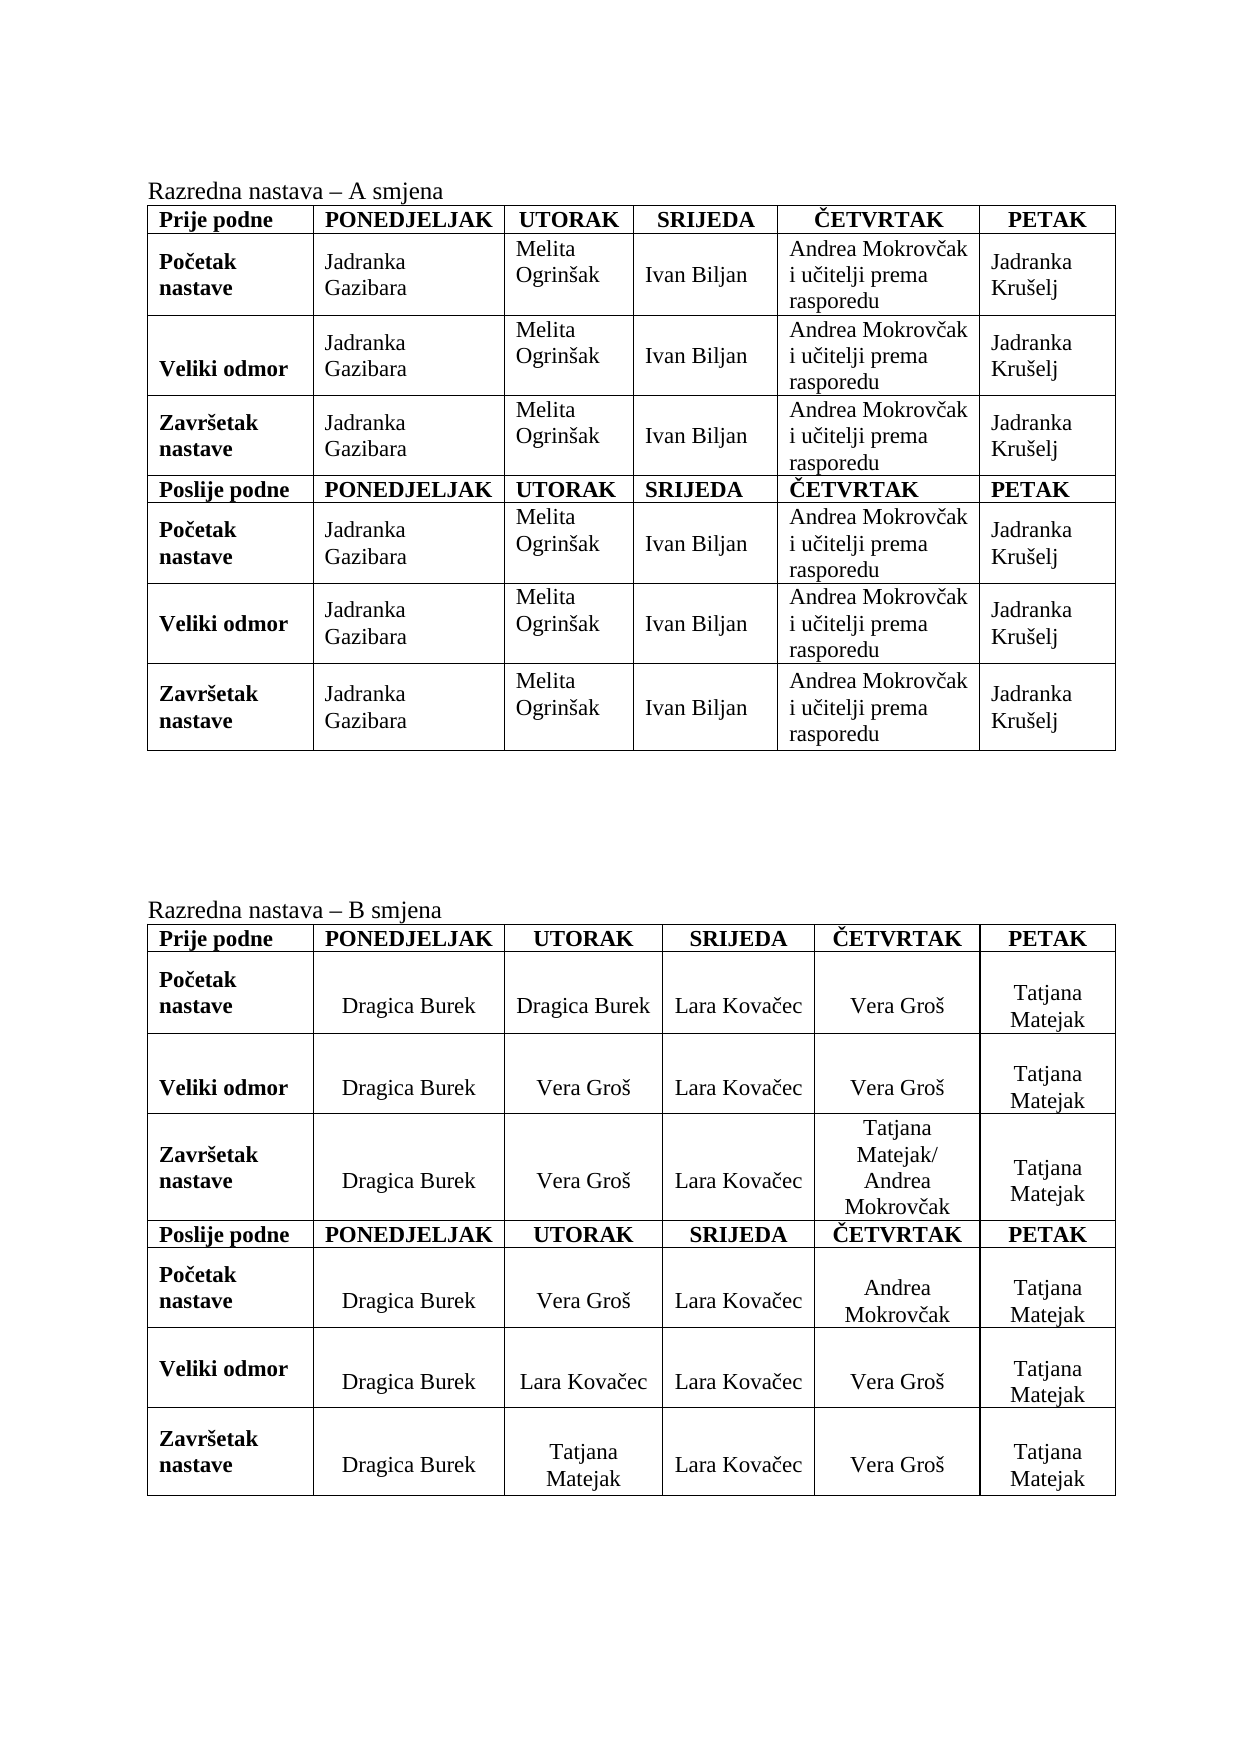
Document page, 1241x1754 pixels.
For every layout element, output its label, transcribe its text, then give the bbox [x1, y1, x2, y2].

table_cell Lara Kovačec [663, 1114, 814, 1220]
table_cell Jadranka Gazibara [314, 234, 504, 315]
table_cell Jadranka Gazibara [314, 664, 504, 750]
table_cell Tatjana Matejak [981, 1328, 1115, 1407]
table_cell Vera Groš [815, 1408, 979, 1495]
table_cell Dragica Burek [505, 952, 662, 1033]
table_cell Tatjana Matejak/ Andrea Mokrovčak [815, 1114, 979, 1220]
table_cell Melita Ogrinšak [505, 664, 633, 750]
table_header Prije podne [148, 206, 313, 232]
table_cell Jadranka Krušelj [980, 396, 1115, 475]
table_cell Melita Ogrinšak [505, 316, 633, 395]
table_cell Ivan Biljan [634, 584, 777, 662]
table_cell Ivan Biljan [634, 396, 777, 475]
table_cell Poslije podne [148, 476, 313, 502]
table_cell Jadranka Krušelj [980, 664, 1115, 750]
table_cell Jadranka Gazibara [314, 584, 504, 662]
table_cell Početak nastave [148, 234, 313, 315]
table_cell PONEDJELJAK [314, 476, 504, 502]
table_cell Lara Kovačec [663, 1248, 814, 1327]
table_header UTORAK [505, 925, 662, 951]
table_cell ČETVRTAK [815, 1221, 979, 1247]
table_cell Ivan Biljan [634, 316, 777, 395]
table_cell Tatjana Matejak [981, 952, 1115, 1033]
table_cell Tatjana Matejak [505, 1408, 662, 1495]
table_cell Veliki odmor [148, 1328, 313, 1407]
table_cell Jadranka Gazibara [314, 503, 504, 582]
table_header PETAK [981, 925, 1115, 951]
table_cell Veliki odmor [148, 316, 313, 395]
table_cell Početak nastave [148, 952, 313, 1033]
table_cell Početak nastave [148, 503, 313, 582]
table_cell Melita Ogrinšak [505, 396, 633, 475]
table_header Prije podne [148, 925, 313, 951]
table_cell Andrea Mokrovčak i učitelji prema rasporedu [778, 396, 979, 475]
table_cell Tatjana Matejak [981, 1248, 1115, 1327]
text Razredna nastava – A smjena [148, 176, 1093, 205]
table_cell Lara Kovačec [505, 1328, 662, 1407]
table_cell Lara Kovačec [663, 1408, 814, 1495]
table_cell Dragica Burek [314, 1034, 504, 1113]
table_cell Dragica Burek [314, 1114, 504, 1220]
table_cell Poslije podne [148, 1221, 313, 1247]
table_cell Jadranka Krušelj [980, 234, 1115, 315]
table_cell Vera Groš [505, 1248, 662, 1327]
table_cell Jadranka Krušelj [980, 584, 1115, 662]
table_cell Jadranka Gazibara [314, 316, 504, 395]
table_cell Jadranka Krušelj [980, 316, 1115, 395]
table_cell Vera Groš [505, 1114, 662, 1220]
table_header ČETVRTAK [778, 206, 979, 232]
table_header UTORAK [505, 206, 633, 232]
table_cell UTORAK [505, 1221, 662, 1247]
table_header SRIJEDA [663, 925, 814, 951]
table_cell Andrea Mokrovčak i učitelji prema rasporedu [778, 503, 979, 582]
table_cell Vera Groš [505, 1034, 662, 1113]
table_cell Vera Groš [815, 1328, 979, 1407]
table_cell Ivan Biljan [634, 234, 777, 315]
table_cell Melita Ogrinšak [505, 584, 633, 662]
table_cell Lara Kovačec [663, 1328, 814, 1407]
table_cell SRIJEDA [663, 1221, 814, 1247]
table_cell Andrea Mokrovčak i učitelji prema rasporedu [778, 584, 979, 662]
table_cell Završetak nastave [148, 1114, 313, 1220]
table_header ČETVRTAK [815, 925, 979, 951]
table_cell Dragica Burek [314, 1408, 504, 1495]
table_cell Andrea Mokrovčak i učitelji prema rasporedu [778, 664, 979, 750]
table_cell Melita Ogrinšak [505, 503, 633, 582]
table_cell Ivan Biljan [634, 664, 777, 750]
table_cell Melita Ogrinšak [505, 234, 633, 315]
table_cell Lara Kovačec [663, 952, 814, 1033]
table_cell PONEDJELJAK [314, 1221, 504, 1247]
table_cell Dragica Burek [314, 1328, 504, 1407]
table_cell PETAK [981, 1221, 1115, 1247]
table_cell Završetak nastave [148, 396, 313, 475]
table_cell Lara Kovačec [663, 1034, 814, 1113]
table_cell Andrea Mokrovčak [815, 1248, 979, 1327]
table_cell Dragica Burek [314, 952, 504, 1033]
table_header SRIJEDA [634, 206, 777, 232]
table_cell Andrea Mokrovčak i učitelji prema rasporedu [778, 316, 979, 395]
table_header PONEDJELJAK [314, 925, 504, 951]
table_cell Završetak nastave [148, 664, 313, 750]
table_cell Početak nastave [148, 1248, 313, 1327]
text Razredna nastava – B smjena [148, 895, 1093, 923]
table_cell Vera Groš [815, 1034, 979, 1113]
table_cell Vera Groš [815, 952, 979, 1033]
table_cell Andrea Mokrovčak i učitelji prema rasporedu [778, 234, 979, 315]
table_cell ČETVRTAK [778, 476, 979, 502]
table_cell Jadranka Gazibara [314, 396, 504, 475]
table_cell Tatjana Matejak [981, 1114, 1115, 1220]
table_cell PETAK [980, 476, 1115, 502]
table_cell Veliki odmor [148, 1034, 313, 1113]
table_cell Ivan Biljan [634, 503, 777, 582]
table_cell Jadranka Krušelj [980, 503, 1115, 582]
table_cell Veliki odmor [148, 584, 313, 662]
table_cell UTORAK [505, 476, 633, 502]
table_header PONEDJELJAK [314, 206, 504, 232]
table_cell Tatjana Matejak [981, 1408, 1115, 1495]
table_cell Završetak nastave [148, 1408, 313, 1495]
table_header PETAK [980, 206, 1115, 232]
table_cell Tatjana Matejak [981, 1034, 1115, 1113]
table_cell Dragica Burek [314, 1248, 504, 1327]
table_cell SRIJEDA [634, 476, 777, 502]
